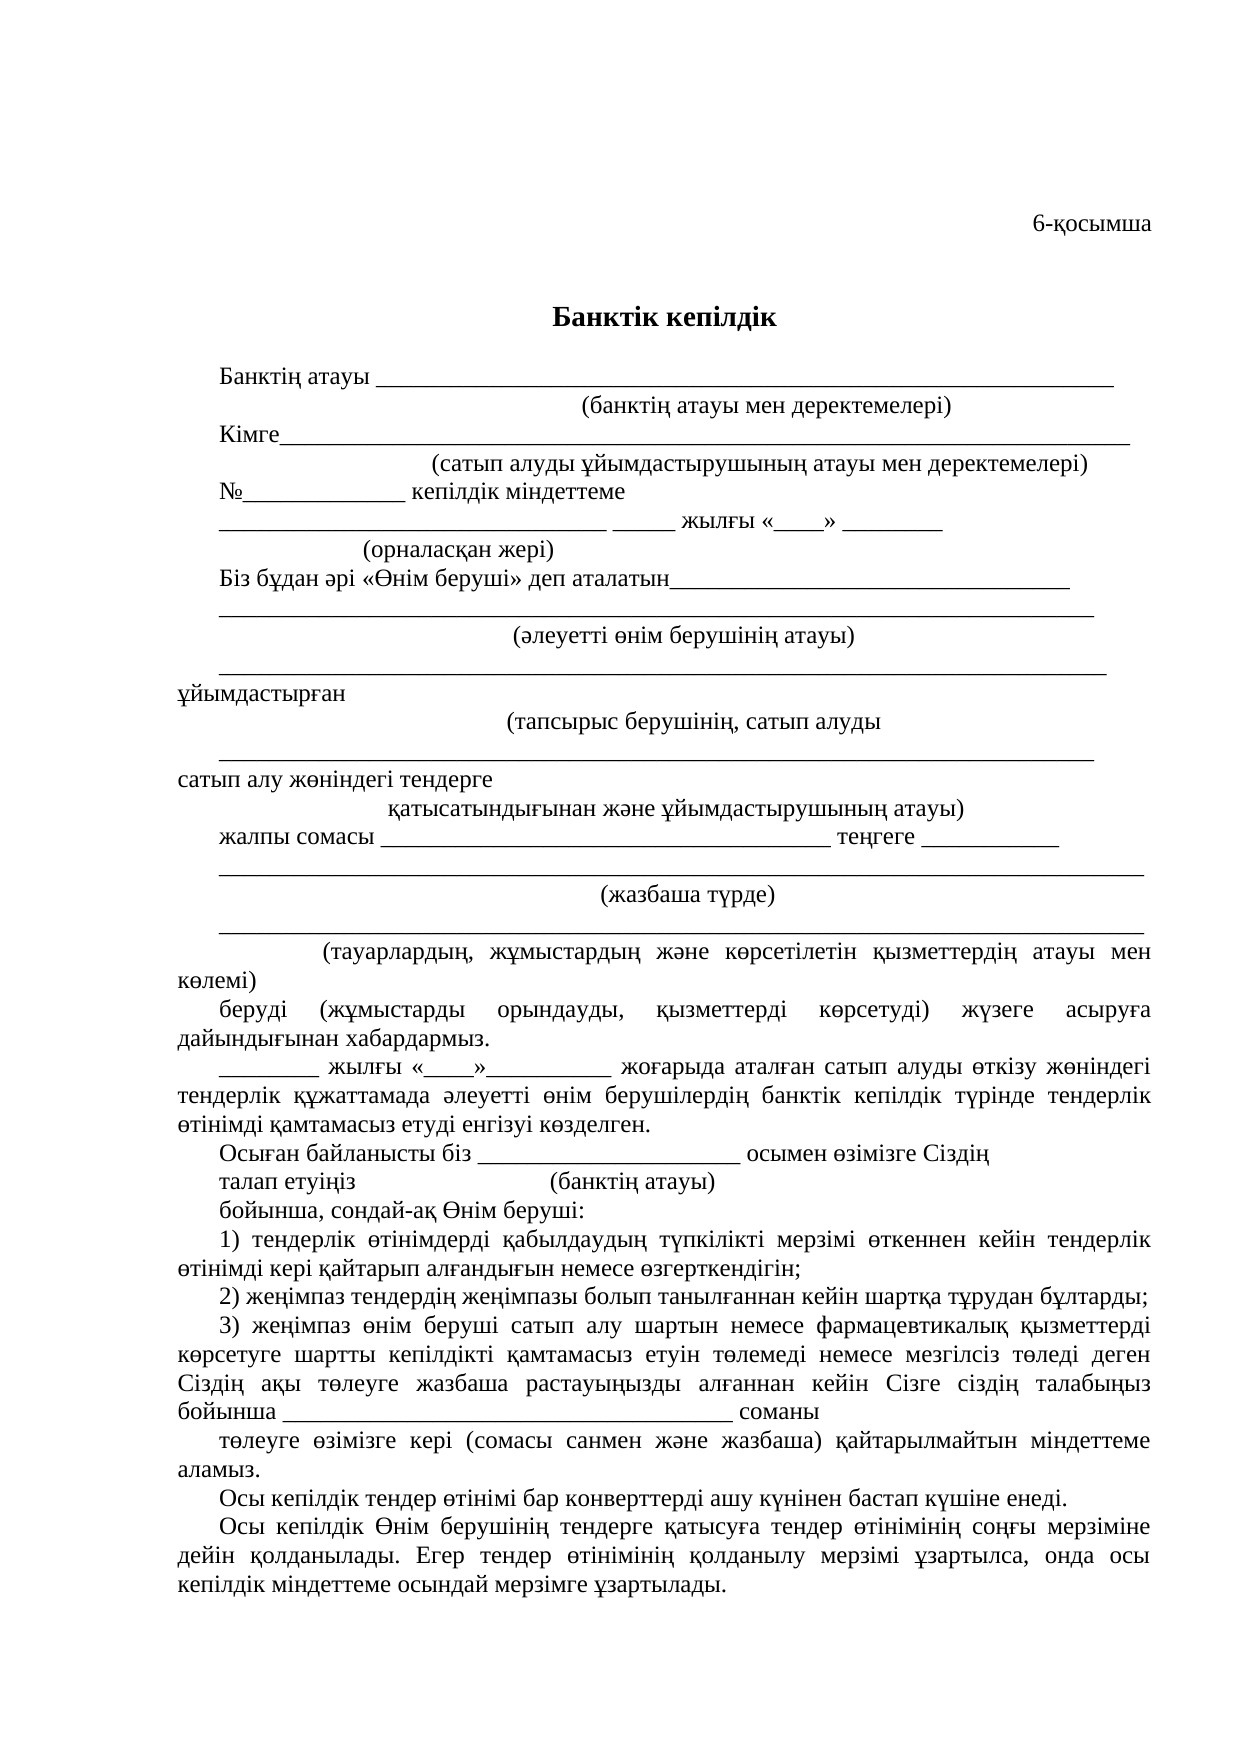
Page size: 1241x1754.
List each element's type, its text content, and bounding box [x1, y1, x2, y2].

text ________ жылғы «____»__________ жоғарыда аталған сатып алуды өткізу жөніндегі тендерлік құжаттамада әлеуетті өнім берушілердің банктік кепілдік түрінде тендерлік өтінімді қамтамасыз етуді енгізуі көзделген. [177, 1051, 1152, 1138]
text 6-қосымша [177, 208, 1152, 237]
text жалпы сомасы ____________________________________ теңгеге ___________ [177, 821, 1152, 850]
text Банктің атауы ___________________________________________________________ [177, 361, 1152, 390]
text Банктік кепілдік [177, 299, 1152, 333]
text Осыған байланысты біз _____________________ осымен өзімізге Сіздің [177, 1138, 1152, 1166]
text 1) тендерлік өтінімдерді қабылдаудың түпкілікті мерзімі өткеннен кейін тендерлік өтінімді кері қайтарып алғандығын немесе өзгерткендігін; [177, 1224, 1152, 1281]
text 3) жеңімпаз өнім беруші сатып алу шартын немесе фармацевтикалық қызметтерді көрсетуге шартты кепілдікті қамтамасыз етуін төлемеді немесе мезгілсіз төледі деген Сіздің ақы төлеуге жазбаша растауыңызды алғаннан кейін Сізге сіздің талабыңыз бойынша ____________________________________ соманы [177, 1310, 1152, 1425]
text Кімге____________________________________________________________________ [177, 419, 1152, 448]
text (тапсырыс берушінің, сатып алуды [177, 706, 1152, 735]
text ______________________________________________________________________ [177, 591, 1152, 620]
text (сатып алуды ұйымдастырушының атауы мен деректемелері) [177, 448, 1152, 476]
text (орналасқан жері) [177, 534, 1152, 563]
text (банктің атауы мен деректемелері) [177, 390, 1152, 419]
text _______________________________________________________________________ ұйымдастырған [177, 649, 1152, 706]
text __________________________________________________________________________ [177, 850, 1152, 879]
text Осы кепілдік Өнім берушінің тендерге қатысуға тендер өтінімінің соңғы мерзіміне дейін қолданылады. Егер тендер өтінімінің қолданылу мерзімі ұзартылса, онда осы кепілдік міндеттеме осындай мерзімге ұзартылады. [177, 1511, 1152, 1598]
text Осы кепілдік тендер өтінімі бар конверттерді ашу күнінен бастап күшіне енеді. [177, 1483, 1152, 1511]
text _______________________________ _____ жылғы «____» ________ [177, 505, 1152, 534]
text __________________________________________________________________________ [177, 908, 1152, 936]
text (жазбаша түрде) [177, 879, 1152, 908]
text №_____________ кепілдік міндеттеме [177, 476, 1152, 505]
text 2) жеңімпаз тендердің жеңімпазы болып танылғаннан кейін шартқа тұрудан бұлтарды; [177, 1281, 1152, 1310]
text қатысатындығынан және ұйымдастырушының атауы) [177, 793, 1152, 821]
text (тауарлардың, жұмыстардың және көрсетілетін қызметтердің атауы мен көлемі) [177, 936, 1152, 994]
text төлеуге өзімізге кері (сомасы санмен және жазбаша) қайтарылмайтын міндеттеме аламыз. [177, 1425, 1152, 1483]
text Біз бұдан әрі «Өнім беруші» деп аталатын________________________________ [177, 563, 1152, 591]
text талап етуіңіз (банктің атауы) [177, 1166, 1152, 1195]
text ______________________________________________________________________ сатып алу жөніндегі тендерге [177, 735, 1152, 793]
text (әлеуетті өнім берушінің атауы) [177, 620, 1152, 649]
text беруді (жұмыстарды орындауды, қызметтерді көрсетуді) жүзеге асыруға дайындығынан хабардармыз. [177, 994, 1152, 1051]
text бойынша, сондай-ақ Өнім беруші: [177, 1195, 1152, 1224]
